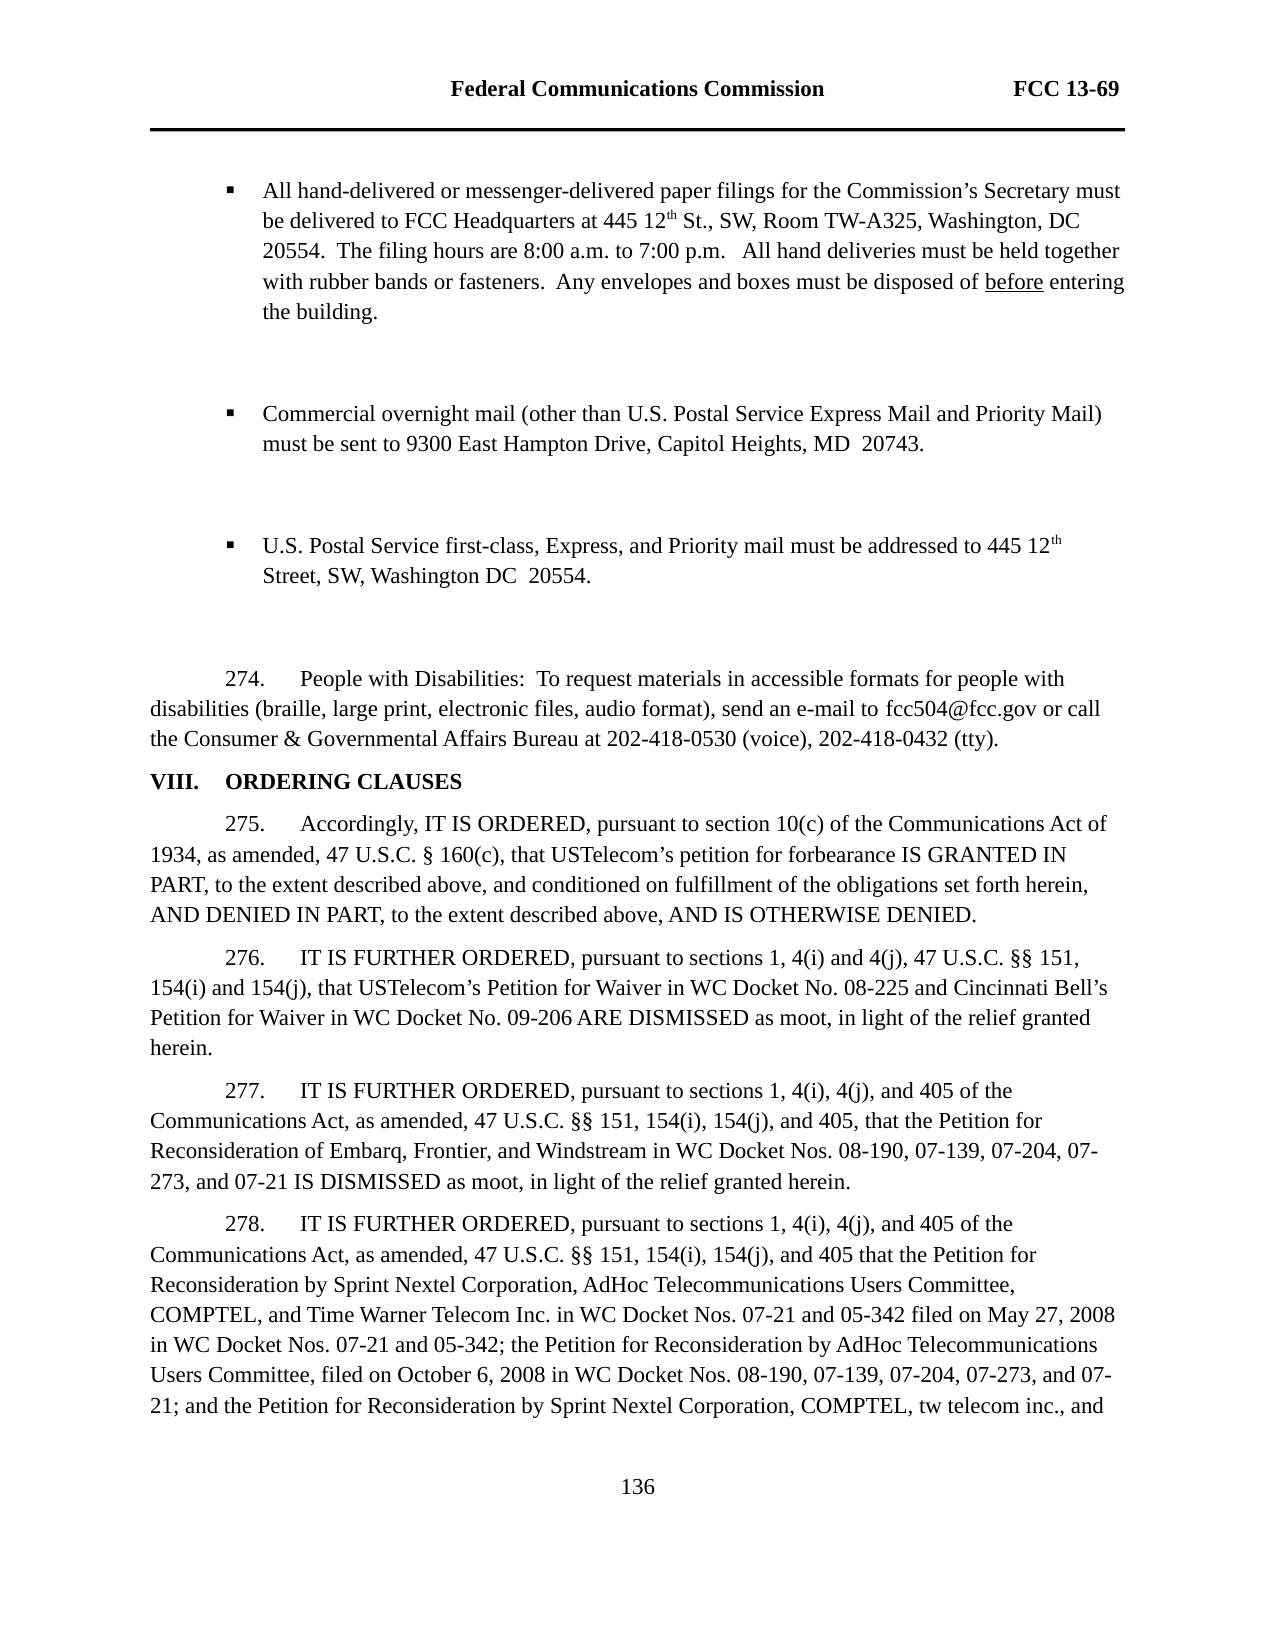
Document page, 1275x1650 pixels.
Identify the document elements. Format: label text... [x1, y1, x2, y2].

list Commercial overnight mail (other than U.S. Postal Service Express Mail and Priority Mail) must be sent to 9300 East Hampton Drive, Capitol Heights, MD 20743. [225, 400, 1125, 457]
subtitle ORDERING CLAUSES [150, 768, 1125, 794]
list All hand-delivered or messenger-delivered paper filings for the Commission’s Secretary must be delivered to FCC Headquarters at 445 12th St., SW, Room TW-A325, Washington, DC 20554. The filing hours are 8:00 a.m. to 7:00 p.m. All hand deliveries must be held together with rubber bands or fasteners. Any envelopes and boxes must be disposed of before entering the building. [225, 177, 1125, 324]
text IT IS FURTHER ORDERED, pursuant to sections 1, 4(i), 4(j), and 405 of the Communications Act, as amended, 47 U.S.C. §§ 151, 154(i), 154(j), and 405, that the Petition for Reconsideration of Embarq, Frontier, and Windstream in WC Docket Nos. 08-190, 07-139, 07-204, 07-273, and 07-21 IS DISMISSED as moot, in light of the relief granted herein. [150, 1077, 1125, 1194]
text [150, 1210, 1125, 1418]
text People with Disabilities: To request materials in accessible formats for people with disabilities (braille, large print, electronic files, audio format), send an e-mail to fcc504@fcc.gov or call the Consumer & Governmental Affairs Bureau at 202-418-0530 (voice), 202-418-0432 (tty). [150, 664, 1125, 751]
text Accordingly, IT IS ORDERED, pursuant to section 10(c) of the Communications Act of 1934, as amended, 47 U.S.C. § 160(c), that USTelecom’s petition for forbearance IS GRANTED IN PART, to the extent described above, and conditioned on fulfillment of the obligations set forth herein, AND DENIED IN PART, to the extent described above, AND IS OTHERWISE DENIED. [150, 810, 1125, 927]
text IT IS FURTHER ORDERED, pursuant to sections 1, 4(i) and 4(j), 47 U.S.C. §§ 151, 154(i) and 154(j), that USTelecom’s Petition for Waiver in WC Docket No. 08-225 and Cincinnati Bell’s Petition for Waiver in WC Docket No. 09-206 ARE DISMISSED as moot, in light of the relief granted herein. [150, 944, 1125, 1061]
list U.S. Postal Service first-class, Express, and Priority mail must be addressed to 445 12th Street, SW, Washington DC 20554. [225, 532, 1125, 589]
